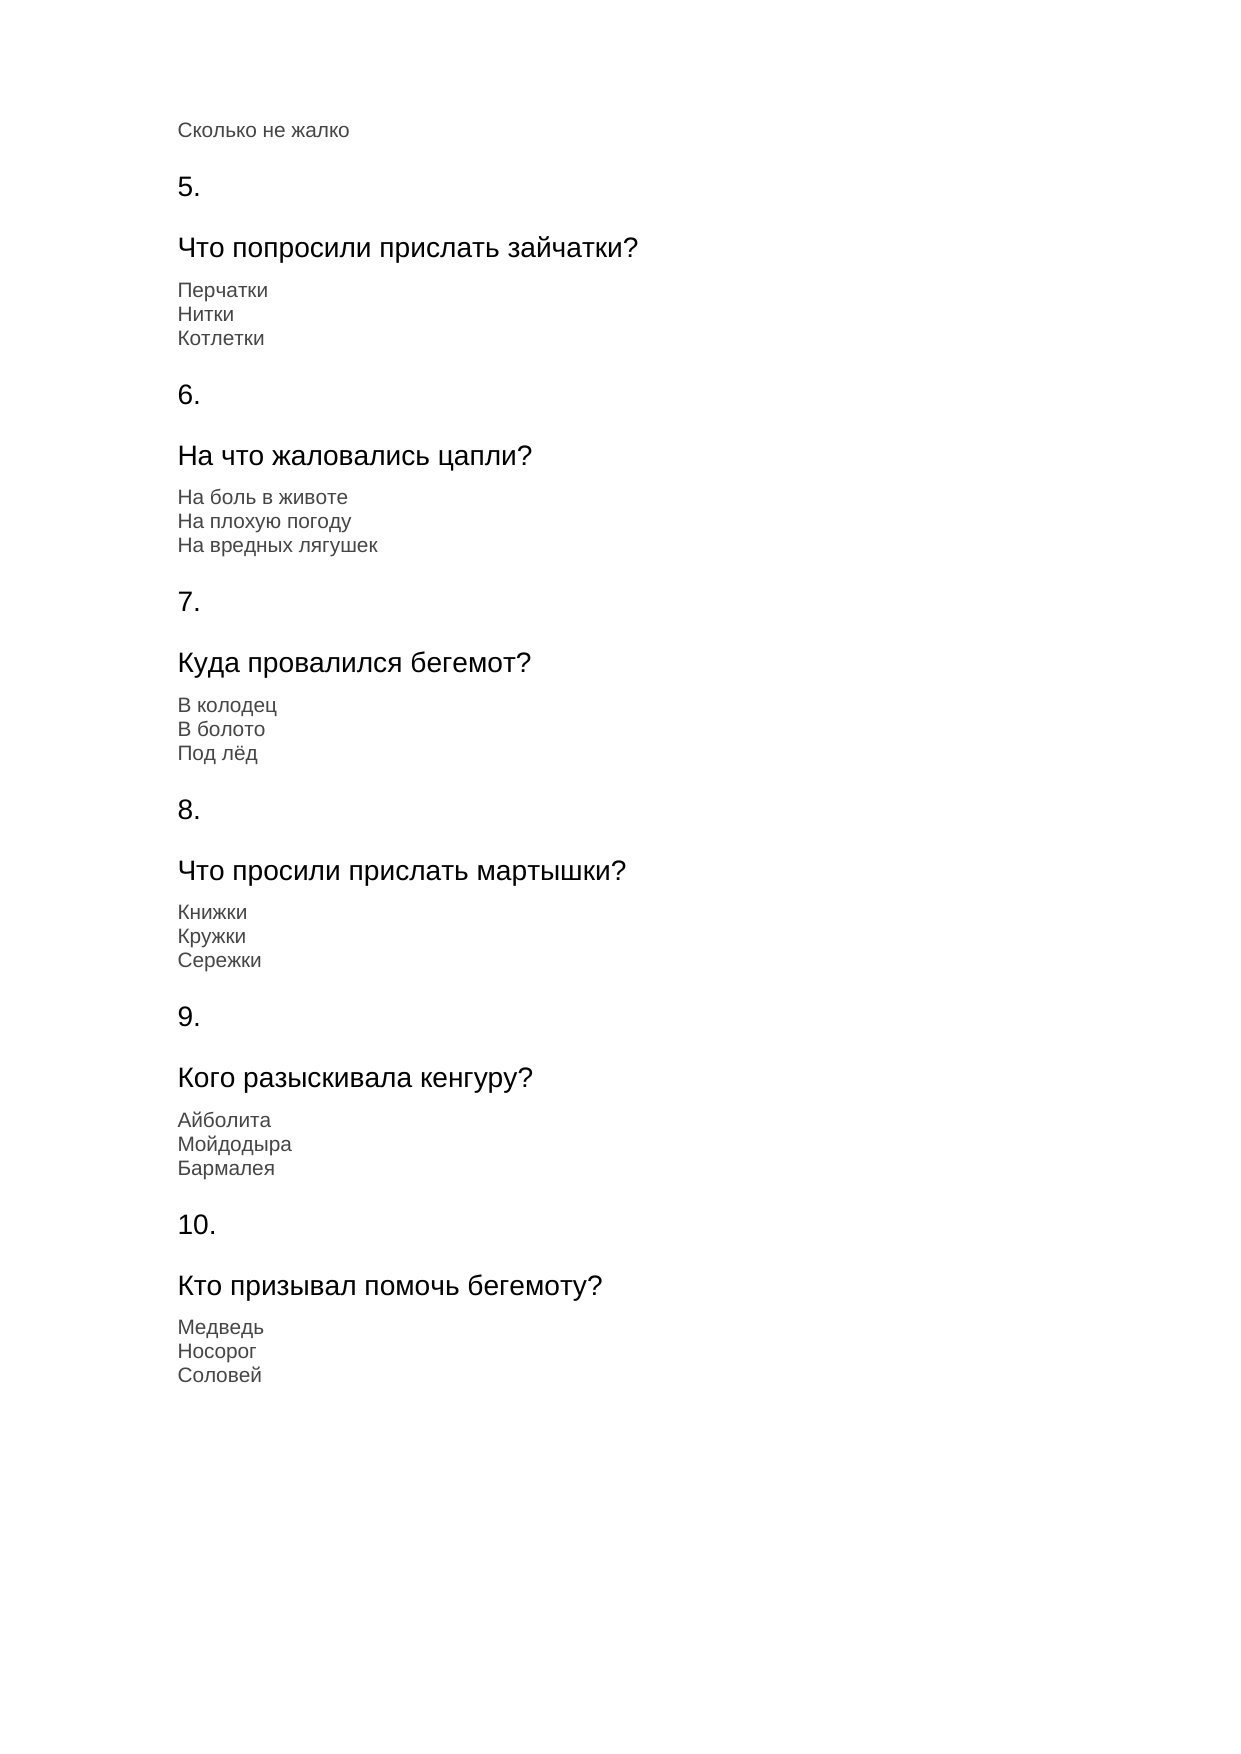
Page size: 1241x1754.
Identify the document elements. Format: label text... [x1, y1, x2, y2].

text Нитки [177, 302, 1152, 326]
text 10. [177, 1208, 1152, 1240]
text Сколько не жалко [177, 118, 1152, 142]
text Книжки [177, 900, 1152, 924]
text Медведь [177, 1315, 1152, 1339]
text Мойдодыра [177, 1132, 1152, 1156]
text 5. [177, 170, 1152, 203]
text Кого разыскивала кенгуру? [177, 1061, 1152, 1093]
text Носорог [177, 1339, 1152, 1363]
text Под лёд [177, 741, 1152, 764]
text Что просили прислать мартышки? [177, 854, 1152, 886]
text Кружки [177, 924, 1152, 948]
text Котлетки [177, 326, 1152, 349]
text На что жаловались цапли? [177, 439, 1152, 471]
text Перчатки [177, 278, 1152, 302]
text Кто призывал помочь бегемоту? [177, 1269, 1152, 1301]
text Сережки [177, 948, 1152, 972]
text В колодец [177, 693, 1152, 717]
text 6. [177, 378, 1152, 410]
text На боль в животе [177, 485, 1152, 509]
text На вредных лягушек [177, 533, 1152, 557]
text Айболита [177, 1108, 1152, 1132]
text На плохую погоду [177, 509, 1152, 533]
text Что попросили прислать зайчатки? [177, 231, 1152, 263]
text 8. [177, 793, 1152, 825]
text 9. [177, 1000, 1152, 1033]
text 7. [177, 585, 1152, 618]
text Соловей [177, 1363, 1152, 1387]
text В болото [177, 717, 1152, 741]
text Бармалея [177, 1156, 1152, 1179]
text Куда провалился бегемот? [177, 646, 1152, 678]
